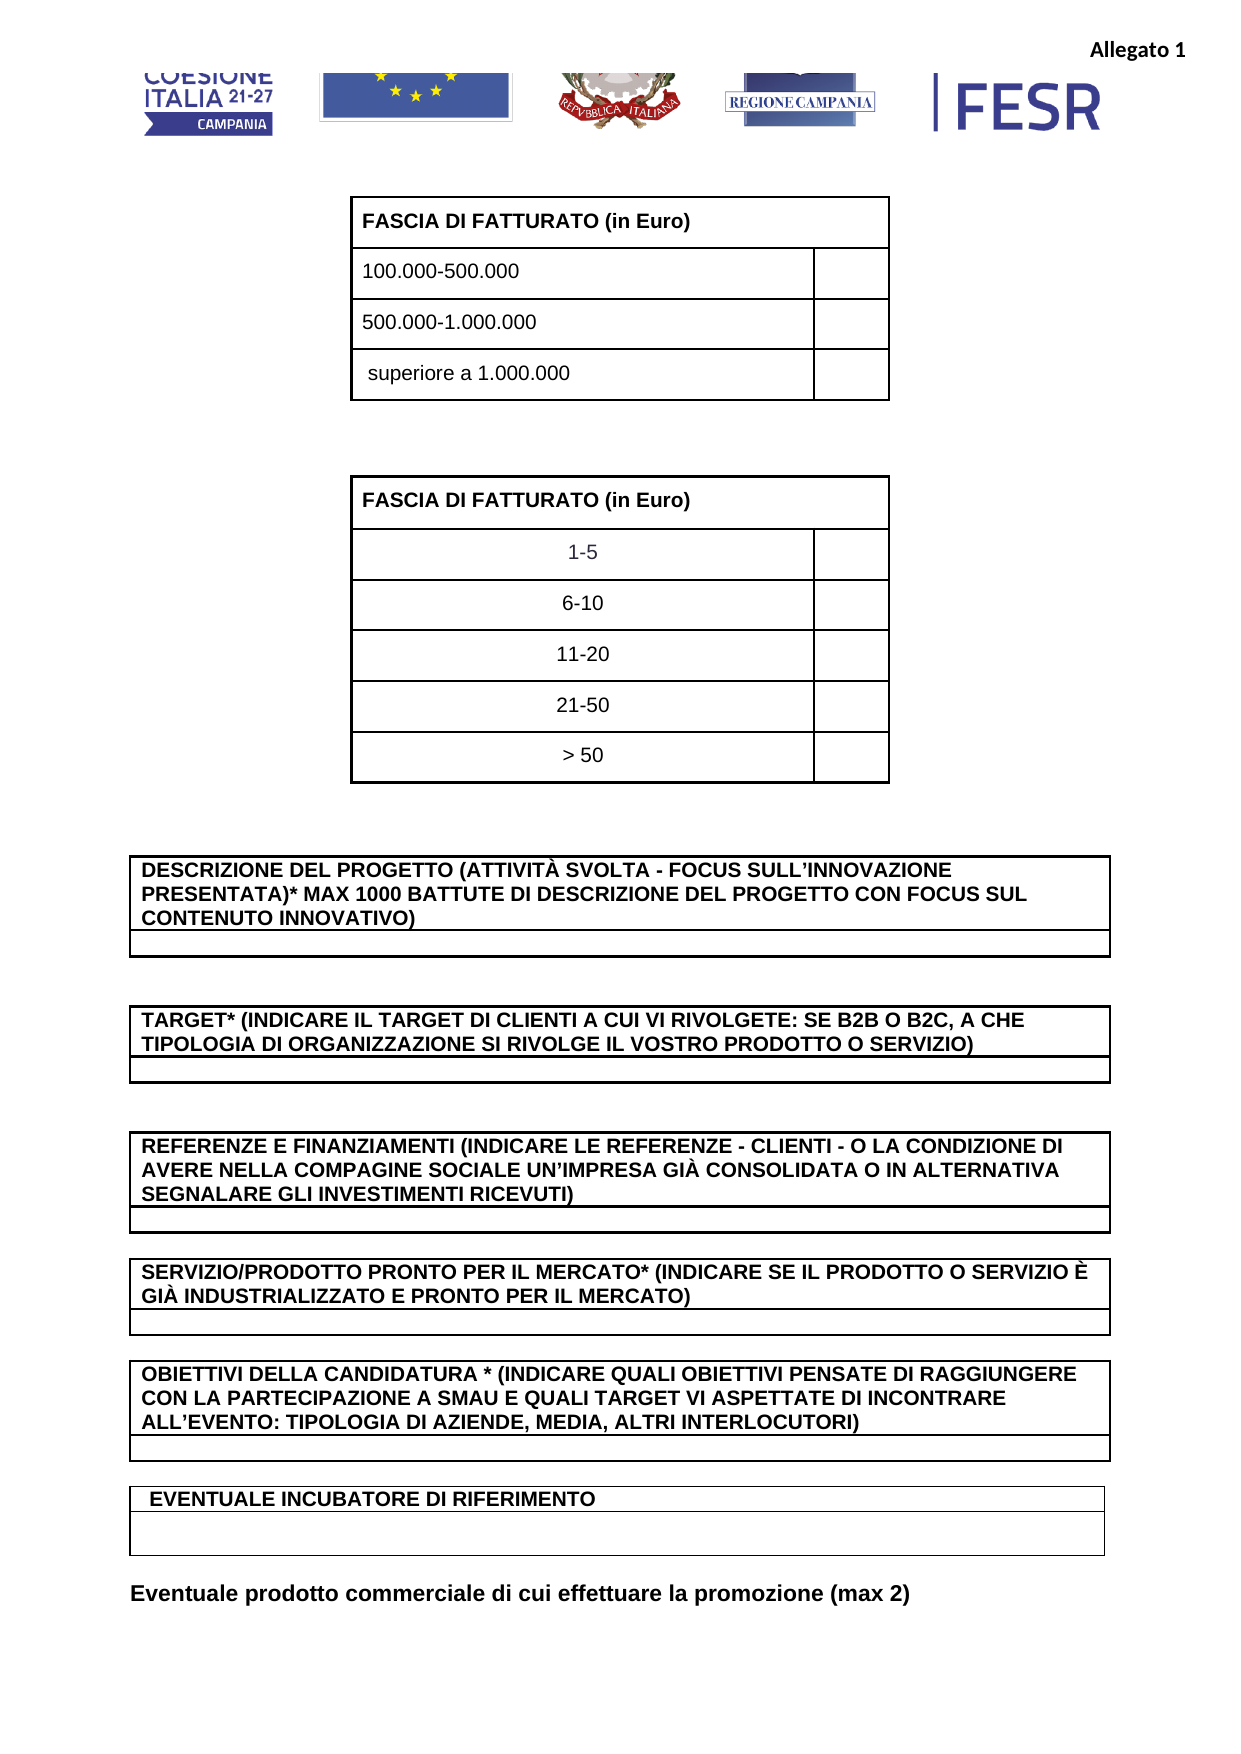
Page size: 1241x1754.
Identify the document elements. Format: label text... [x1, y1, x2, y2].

table_header REFERENZE E FINANZIAMENTI (INDICARE LE REFERENZE - CLIENTI - O LA CONDIZIONE DI AVERE NELLA COMPAGINE SOCIALE UN’IMPRESA GIÀ CONSOLIDATA O IN ALTERNATIVA SEGNALARE GLI INVESTIMENTI RICEVUTI) [131, 1134, 1109, 1205]
table_header FASCIA DI FATTURATO (in Euro) [353, 478, 888, 528]
table_header SERVIZIO/PRODOTTO PRONTO PER IL MERCATO* (INDICARE SE IL PRODOTTO O SERVIZIO È GIÀ INDUSTRIALIZZATO E PRONTO PER IL MERCATO) [131, 1260, 1109, 1307]
table_header EVENTUALE INCUBATORE DI RIFERIMENTO [131, 1487, 1104, 1511]
table_cell [815, 631, 888, 680]
table_cell 21-50 [353, 682, 813, 731]
table_header FASCIA DI FATTURATO (in Euro) [353, 198, 888, 247]
table_cell [815, 682, 888, 731]
table_cell [815, 733, 888, 781]
table_cell 6-10 [353, 581, 813, 629]
table_header OBIETTIVI DELLA CANDIDATURA * (INDICARE QUALI OBIETTIVI PENSATE DI RAGGIUNGERE CON LA PARTECIPAZIONE A SMAU E QUALI TARGET VI ASPETTATE DI INCONTRARE ALL’EVENTO: TIPOLOGIA DI AZIENDE, MEDIA, ALTRI INTERLOCUTORI) [131, 1362, 1109, 1433]
picture [129, 73, 1183, 154]
table_cell [815, 530, 888, 578]
table_cell [815, 581, 888, 629]
table_cell [131, 1512, 1104, 1555]
table_cell 500.000-1.000.000 [353, 300, 813, 348]
table_cell [131, 1436, 1109, 1459]
table_cell [131, 931, 1109, 955]
table_cell [131, 1208, 1109, 1231]
table_cell [815, 300, 888, 348]
table_cell [815, 350, 888, 399]
table_cell [131, 1310, 1109, 1333]
text Eventuale prodotto commerciale di cui effettuare la promozione (max 2) [130, 1580, 1110, 1607]
table_header TARGET* (INDICARE IL TARGET DI CLIENTI A CUI VI RIVOLGETE: SE B2B O B2C, A CHE TIPOLOGIA DI ORGANIZZAZIONE SI RIVOLGE IL VOSTRO PRODOTTO O SERVIZIO) [131, 1008, 1109, 1055]
table_cell > 50 [353, 733, 813, 781]
table_cell 100.000-500.000 [353, 249, 813, 297]
table_cell [131, 1058, 1109, 1081]
table_cell superiore a 1.000.000 [353, 350, 813, 399]
table_header DESCRIZIONE DEL PROGETTO (ATTIVITÀ SVOLTA - FOCUS SULL’INNOVAZIONE PRESENTATA)* MAX 1000 BATTUTE DI DESCRIZIONE DEL PROGETTO CON FOCUS SUL CONTENUTO INNOVATIVO) [131, 858, 1109, 929]
table_cell [815, 249, 888, 297]
table_cell 11-20 [353, 631, 813, 680]
table_cell 1-5 [353, 530, 813, 578]
